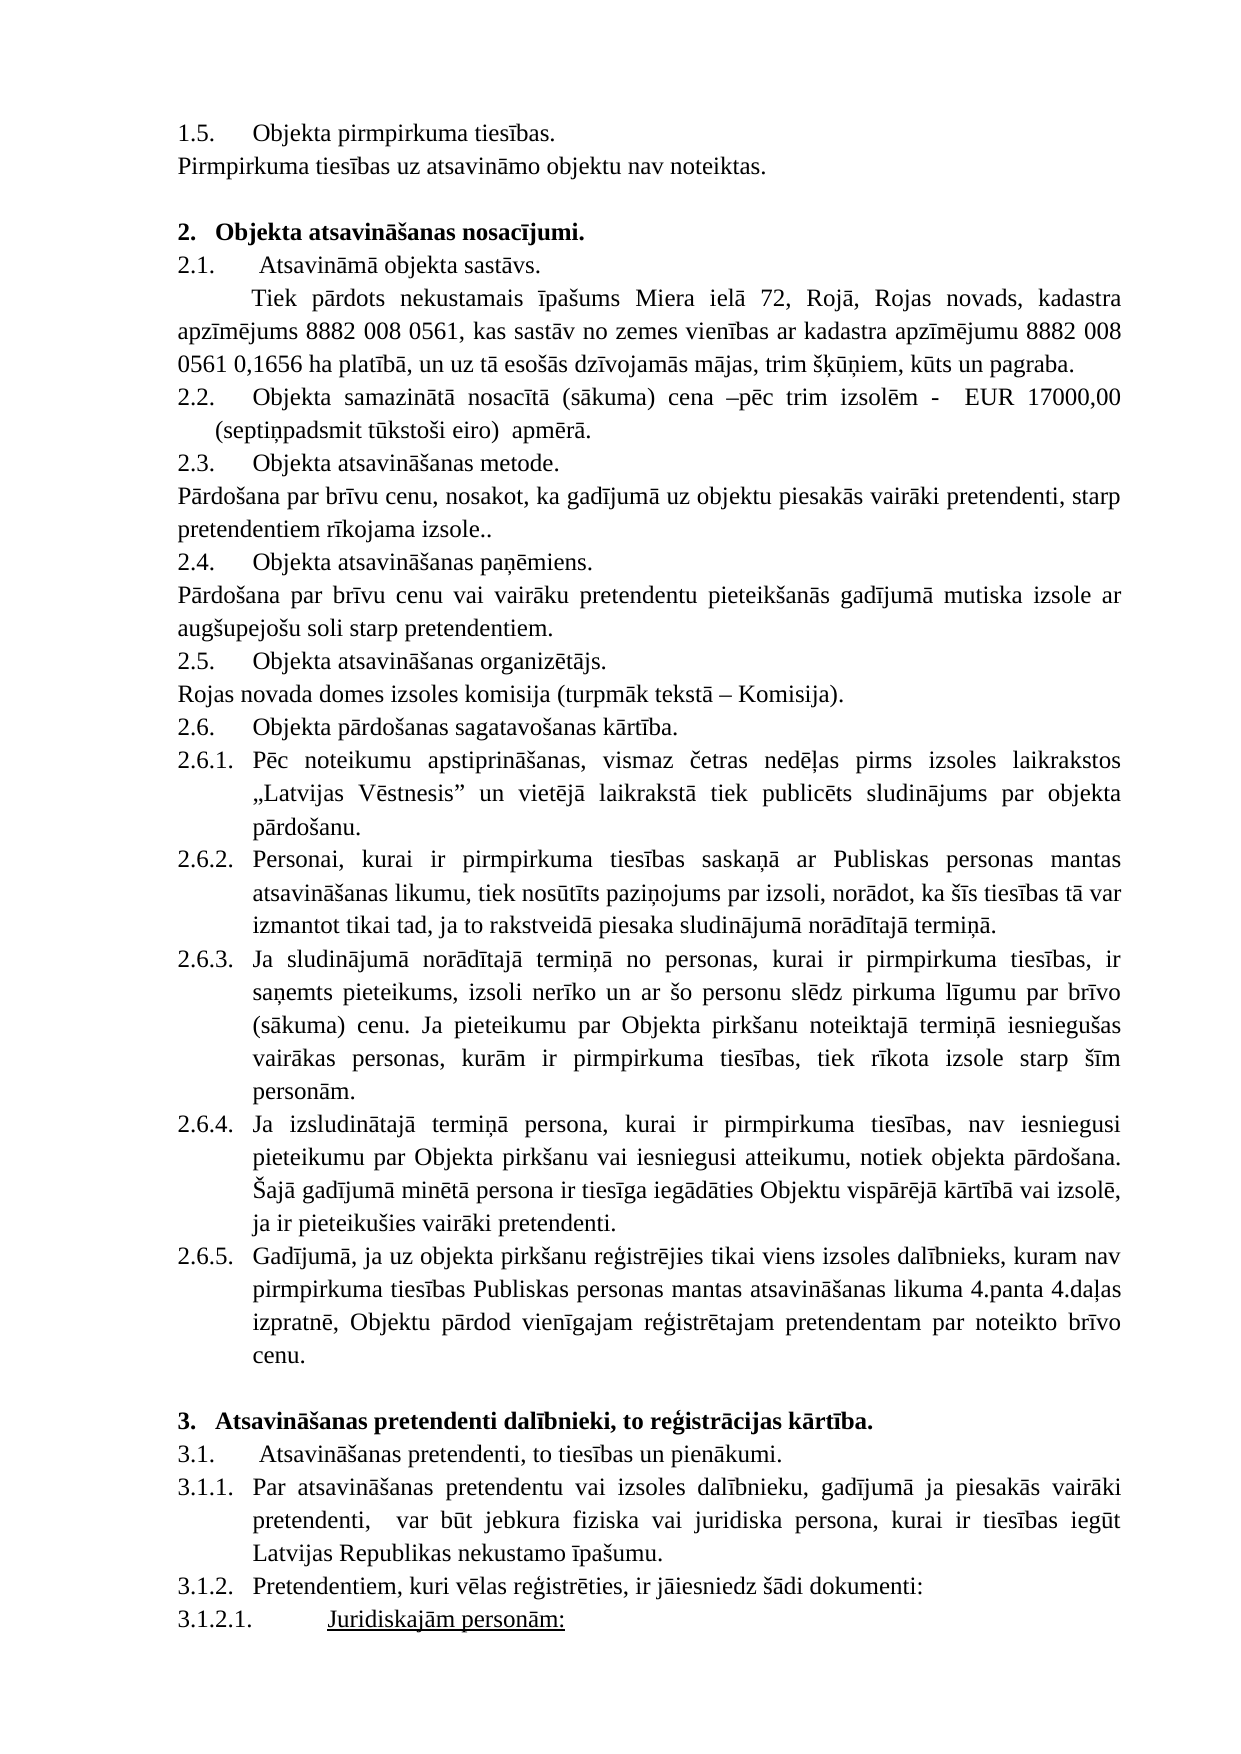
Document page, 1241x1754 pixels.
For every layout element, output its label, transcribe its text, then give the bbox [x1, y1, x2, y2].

list Ja sludinājumā norādītajā termiņā no personas, kurai ir pirmpirkuma tiesības, ir saņemts pieteikums, izsoli nerīko un ar šo personu slēdz pirkuma līgumu par brīvo (sākuma) cenu. Ja pieteikumu par Objekta pirkšanu noteiktajā termiņā iesniegušas vairākas personas, kurām ir pirmpirkuma tiesības, tiek rīkota izsole starp šīm personām. [177, 944, 1122, 1104]
text Rojas novada domes izsoles komisija (turpmāk tekstā – Komisija). [177, 679, 1122, 708]
list Pēc noteikumu apstiprināšanas, vismaz četras nedēļas pirms izsoles laikrakstos „Latvijas Vēstnesis” un vietējā laikrakstā tiek publicēts sludinājums par objekta pārdošanu. [177, 746, 1122, 840]
list Juridiskajām personām: [177, 1604, 1122, 1633]
list Objekta atsavināšanas nosacījumi. [177, 217, 1122, 246]
list Atsavināšanas pretendenti, to tiesības un pienākumi. [177, 1439, 1122, 1468]
text Pārdošana par brīvu cenu, nosakot, ka gadījumā uz objektu piesakās vairāki pretendenti, starp pretendentiem rīkojama izsole.. [177, 481, 1122, 543]
list Atsavināmā objekta sastāvs. [177, 250, 1122, 279]
list Objekta pārdošanas sagatavošanas kārtība. [177, 712, 1122, 741]
text Pirmpirkuma tiesības uz atsavināmo objektu nav noteiktas. [177, 151, 1122, 180]
list Ja izsludinātajā termiņā persona, kurai ir pirmpirkuma tiesības, nav iesniegusi pieteikumu par Objekta pirkšanu vai iesniegusi atteikumu, notiek objekta pārdošana. Šajā gadījumā minētā persona ir tiesīga iegādāties Objektu vispārējā kārtībā vai izsolē, ja ir pieteikušies vairāki pretendenti. [177, 1109, 1122, 1237]
text Pārdošana par brīvu cenu vai vairāku pretendentu pieteikšanās gadījumā mutiska izsole ar augšupejošu soli starp pretendentiem. [177, 580, 1122, 642]
list Personai, kurai ir pirmpirkuma tiesības saskaņā ar Publiskas personas mantas atsavināšanas likumu, tiek nosūtīts paziņojums par izsoli, norādot, ka šīs tiesības tā var izmantot tikai tad, ja to rakstveidā piesaka sludinājumā norādītajā termiņā. [177, 844, 1122, 939]
list Objekta atsavināšanas paņēmiens. [177, 547, 1122, 576]
text Tiek pārdots nekustamais īpašums Miera ielā 72, Rojā, Rojas novads, kadastra apzīmējums 8882 008 0561, kas sastāv no zemes vienības ar kadastra apzīmējumu 8882 008 0561 0,1656 ha platībā, un uz tā esošās dzīvojamās mājas, trim šķūņiem, kūts un pagraba. [177, 283, 1122, 378]
list Objekta atsavināšanas metode. [177, 448, 1122, 477]
list Pretendentiem, kuri vēlas reģistrēties, ir jāiesniedz šādi dokumenti: [177, 1571, 1122, 1600]
list Gadījumā, ja uz objekta pirkšanu reģistrējies tikai viens izsoles dalībnieks, kuram nav pirmpirkuma tiesības Publiskas personas mantas atsavināšanas likuma 4.panta 4.daļas izpratnē, Objektu pārdod vienīgajam reģistrētajam pretendentam par noteikto brīvo cenu. [177, 1241, 1122, 1369]
list Objekta samazinātā nosacītā (sākuma) cena –pēc trim izsolēm - EUR 17000,00 (septiņpadsmit tūkstoši eiro) apmērā. [177, 382, 1122, 444]
list Objekta atsavināšanas organizētājs. [177, 646, 1122, 675]
list Par atsavināšanas pretendentu vai izsoles dalībnieku, gadījumā ja piesakās vairāki pretendenti, var būt jebkura fiziska vai juridiska persona, kurai ir tiesības iegūt Latvijas Republikas nekustamo īpašumu. [177, 1472, 1122, 1567]
list Atsavināšanas pretendenti dalībnieki, to reģistrācijas kārtība. [177, 1406, 1122, 1435]
list Objekta pirmpirkuma tiesības. [177, 118, 1122, 147]
